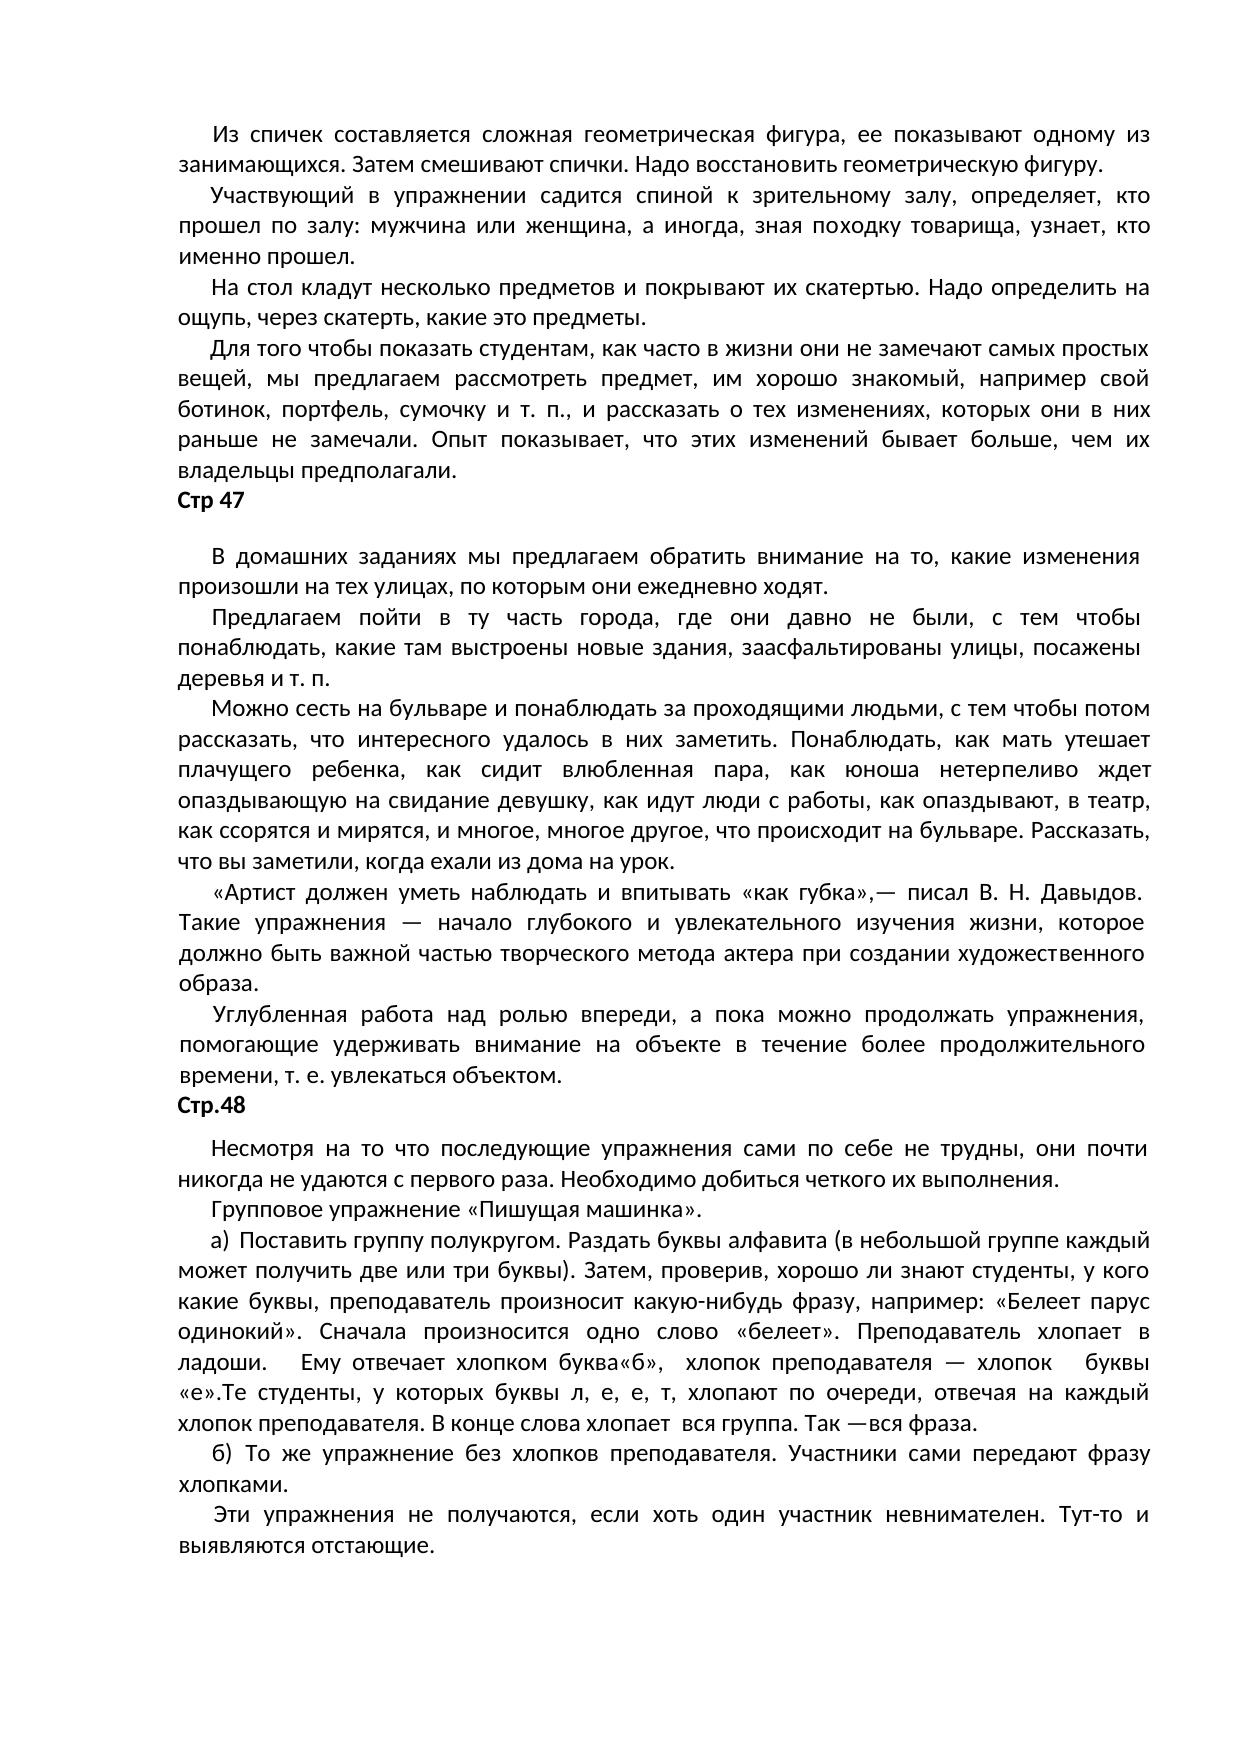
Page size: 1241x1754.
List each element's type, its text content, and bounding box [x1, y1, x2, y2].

text Из спичек составляется сложная геометрическая фигура, ее показывают одному из занимающихся. Затем смешивают спички. Надо восстановить геометрическую фигуру. [178, 118, 1151, 179]
text б) То же упражнение без хлопков преподавателя. Участники сами передают фразу хлопками. [179, 1437, 1152, 1498]
text Эти упражнения не получаются, если хоть один участник невнимателен. Тут-то и выявляются отстающие. [178, 1498, 1151, 1559]
text Стр.48 [177, 1089, 1152, 1120]
text Групповое упражнение «Пишущая машинка». [211, 1193, 1152, 1224]
text Участвующий в упражнении садится спиной к зрительному залу, определяет, кто прошел по залу: мужчина или женщина, а иногда, зная походку товарища, узнает, кто именно прошел. [178, 179, 1151, 271]
text а) Поставить группу полукругом. Раздать буквы алфавита (в небольшой группе каждый может получить две или три буквы). Затем, проверив, хорошо ли знают студенты, у кого какие буквы, преподаватель произносит какую-нибудь фразу, например: «Белеет парус одинокий». Сначала произносится одно слово «белеет». Преподаватель хлопает в ладоши. Ему отвечает хлопком буква«б», хлопок преподавателя — хлопок буквы «е».Те студенты, у которых буквы л, е, е, т, хлопают по очереди, отвечая на каждый хлопок преподавателя. В конце слова хлопает вся группа. Так —вся фраза. [178, 1224, 1152, 1437]
text Можно сесть на бульваре и понаблюдать за проходящими людьми, с тем чтобы потом рассказать, что интересного удалось в них заметить. Понаблюдать, как мать утешает плачущего ребенка, как сидит влюбленная пара, как юноша нетерпеливо ждет опаздывающую на свидание девушку, как идут люди с работы, как опаздывают, в театр, как ссорятся и мирятся, и многое, многое другое, что происходит на бульваре. Рассказать, что вы заметили, когда ехали из дома на урок. [178, 692, 1152, 876]
text В домашних заданиях мы предлагаем обратить внимание на то, какие изменения произошли на тех улицах, по которым они ежедневно ходят. [178, 540, 1142, 601]
text На стол кладут несколько предметов и покрывают их скатертью. Надо определить на ощупь, через скатерть, какие это предметы. [178, 271, 1151, 332]
text Несмотря на то что последующие упражнения сами по себе не трудны, они почти никогда не удаются с первого раза. Необходимо добиться четкого их выполнения. [177, 1132, 1150, 1193]
text Углубленная работа над ролью впереди, а пока можно продолжать упражнения, помогающие удерживать внимание на объекте в течение более продолжительного времени, т. е. увлекаться объектом. [179, 998, 1145, 1089]
text Предлагаем пойти в ту часть города, где они давно не были, с тем чтобы понаблюдать, какие там выстроены новые здания, заасфальтированы улицы, посажены деревья и т. п. [177, 601, 1143, 692]
text «Артист должен уметь наблюдать и впитывать «как губка»,— писал В. Н. Давыдов. Такие упражнения — начало глубокого и увлекательного изучения жизни, которое должно быть важной частью творческого метода актера при создании художественного образа. [179, 876, 1145, 998]
text Для того чтобы показать студентам, как часто в жизни они не замечают самых простых вещей, мы предлагаем рассмотреть предмет, им хорошо знакомый, например свой ботинок, портфель, сумочку и т. п., и рассказать о тех изменениях, которых они в них раньше не замечали. Опыт показывает, что этих изменений бывает больше, чем их владельцы предполагали. [177, 332, 1151, 484]
text Стр 47 [177, 484, 1152, 515]
